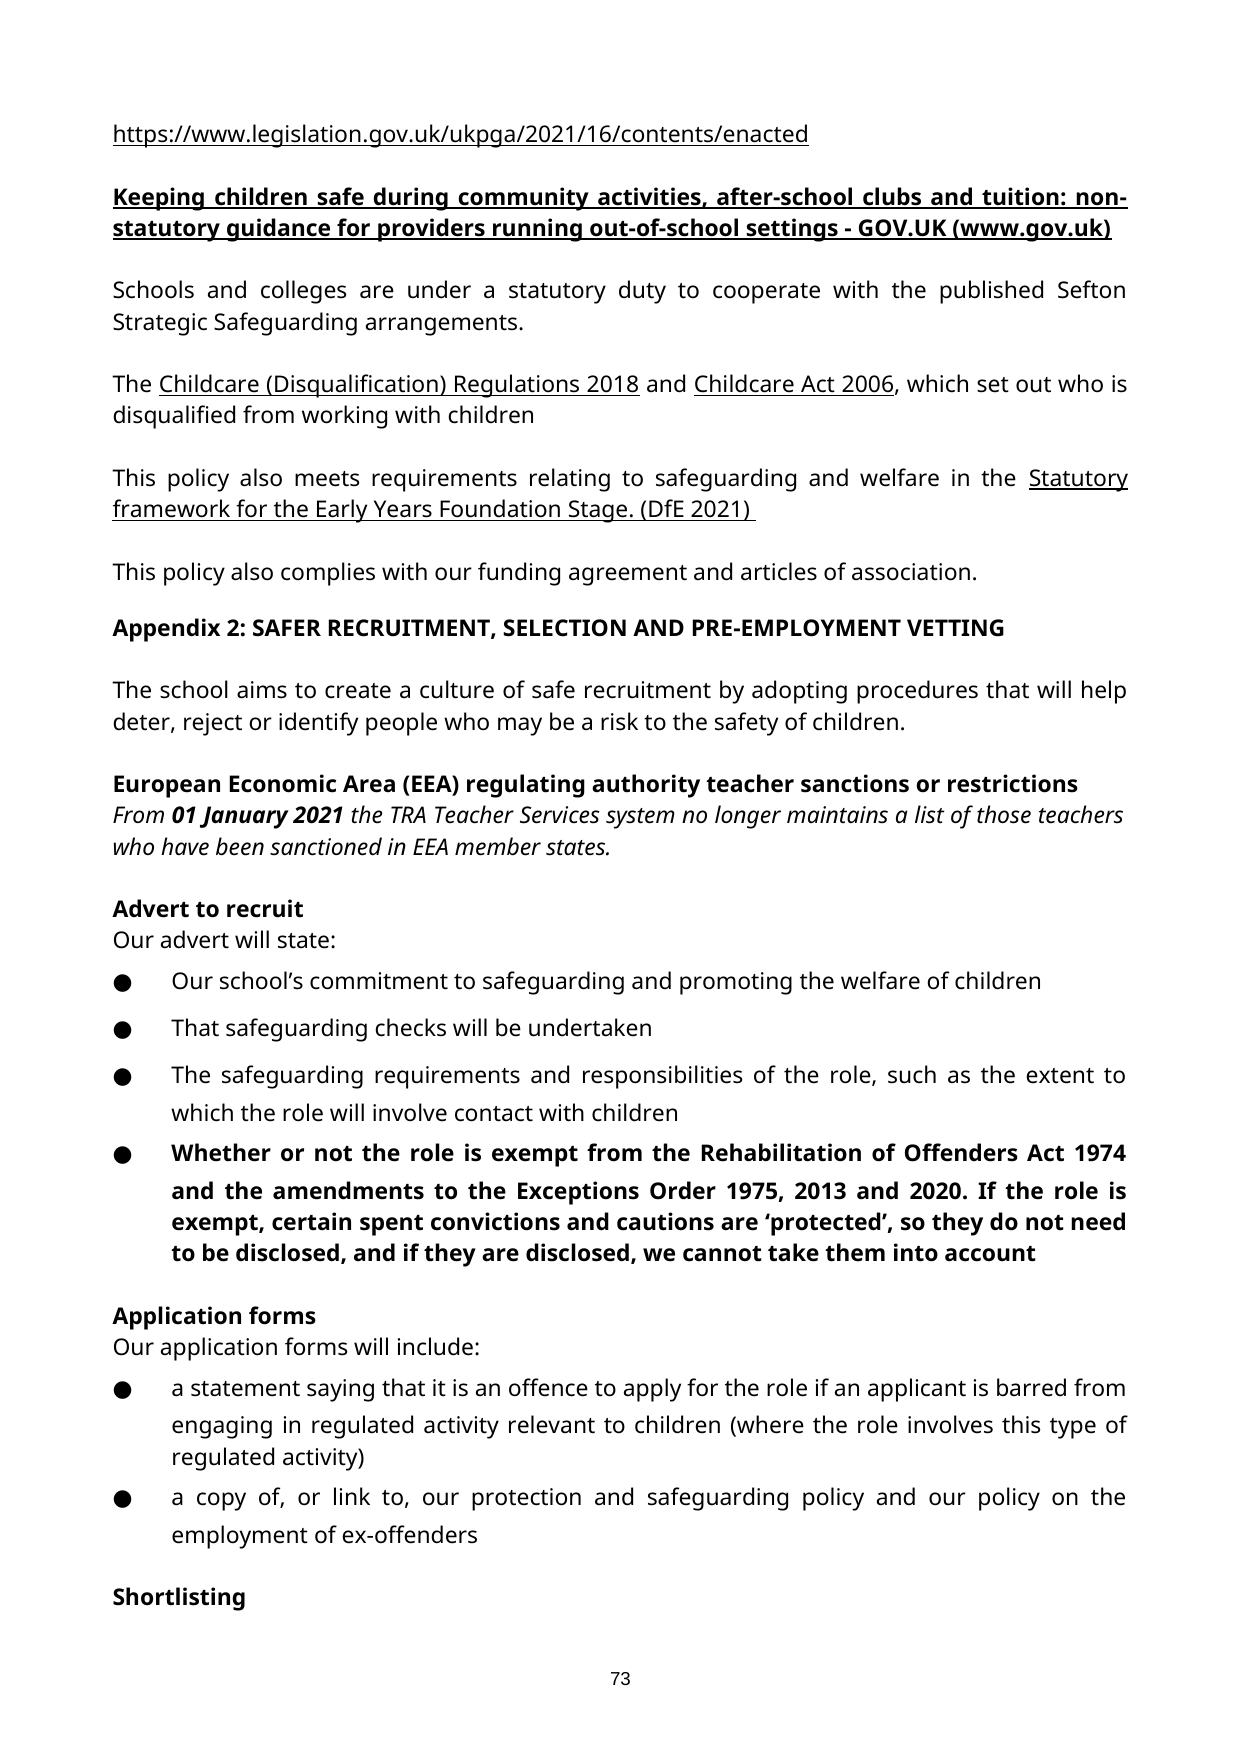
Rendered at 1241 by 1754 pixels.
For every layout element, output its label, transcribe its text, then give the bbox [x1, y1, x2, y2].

text From 01 January 2021 the TRA Teacher Services system no longer maintains a list of those teachers who have been sanctioned in EEA member states. [112, 799, 1128, 862]
text Our application forms will include: [112, 1331, 1128, 1362]
text This policy also complies with our funding agreement and articles of association. [112, 556, 1128, 587]
text The school aims to create a culture of safe recruitment by adopting procedures that will help deter, reject or identify people who may be a risk to the safety of children. [112, 674, 1128, 737]
text Advert to recruit [112, 893, 1128, 924]
text Keeping children safe during community activities, after-school clubs and tuition: non-statutory guidance for providers running out-of-school settings - GOV.UK (www.gov.uk) [112, 208, 1128, 243]
list Whether or not the role is exempt from the Rehabilitation of Offenders Act 1974 and the amendments to the Exceptions Order 1975, 2013 and 2020. If the role is exempt, certain spent convictions and cautions are ‘protected’, so they do not need to be disclosed, and if they are disclosed, we cannot take them into account [112, 1128, 1128, 1268]
list That safeguarding checks will be undertaken [112, 1003, 1128, 1049]
text European Economic Area (EEA) regulating authority teacher sanctions or restrictions [112, 768, 1128, 799]
text Application forms [112, 1300, 1128, 1331]
text Shortlisting [112, 1581, 1128, 1612]
text Our advert will state: [112, 924, 1128, 956]
list a copy of, or link to, our protection and safeguarding policy and our policy on the employment of ex-offenders [112, 1472, 1128, 1550]
text https://www.legislation.gov.uk/ukpga/2021/16/contents/enacted [112, 118, 1128, 149]
list Our school’s commitment to safeguarding and promoting the welfare of children [112, 956, 1128, 1003]
text Schools and colleges are under a statutory duty to cooperate with the published Sefton Strategic Safeguarding arrangements. [112, 274, 1128, 337]
text Keeping children safe during community activities, after-school clubs and tuition: non-statutory guidance for providers running out-of-school settings - GOV.UK (www.gov.uk) [112, 181, 1128, 207]
list The safeguarding requirements and responsibilities of the role, such as the extent to which the role will involve contact with children [112, 1049, 1128, 1128]
text Appendix 2: SAFER RECRUITMENT, SELECTION AND PRE-EMPLOYMENT VETTING [112, 612, 1128, 643]
text The Childcare (Disqualification) Regulations 2018 and Childcare Act 2006, which set out who is disqualified from working with children [112, 368, 1128, 431]
list a statement saying that it is an offence to apply for the role if an applicant is barred from engaging in regulated activity relevant to children (where the role involves this type of regulated activity) [112, 1362, 1128, 1472]
text This policy also meets requirements relating to safeguarding and welfare in the Statutory framework for the Early Years Foundation Stage. (DfE 2021) [112, 462, 1128, 524]
